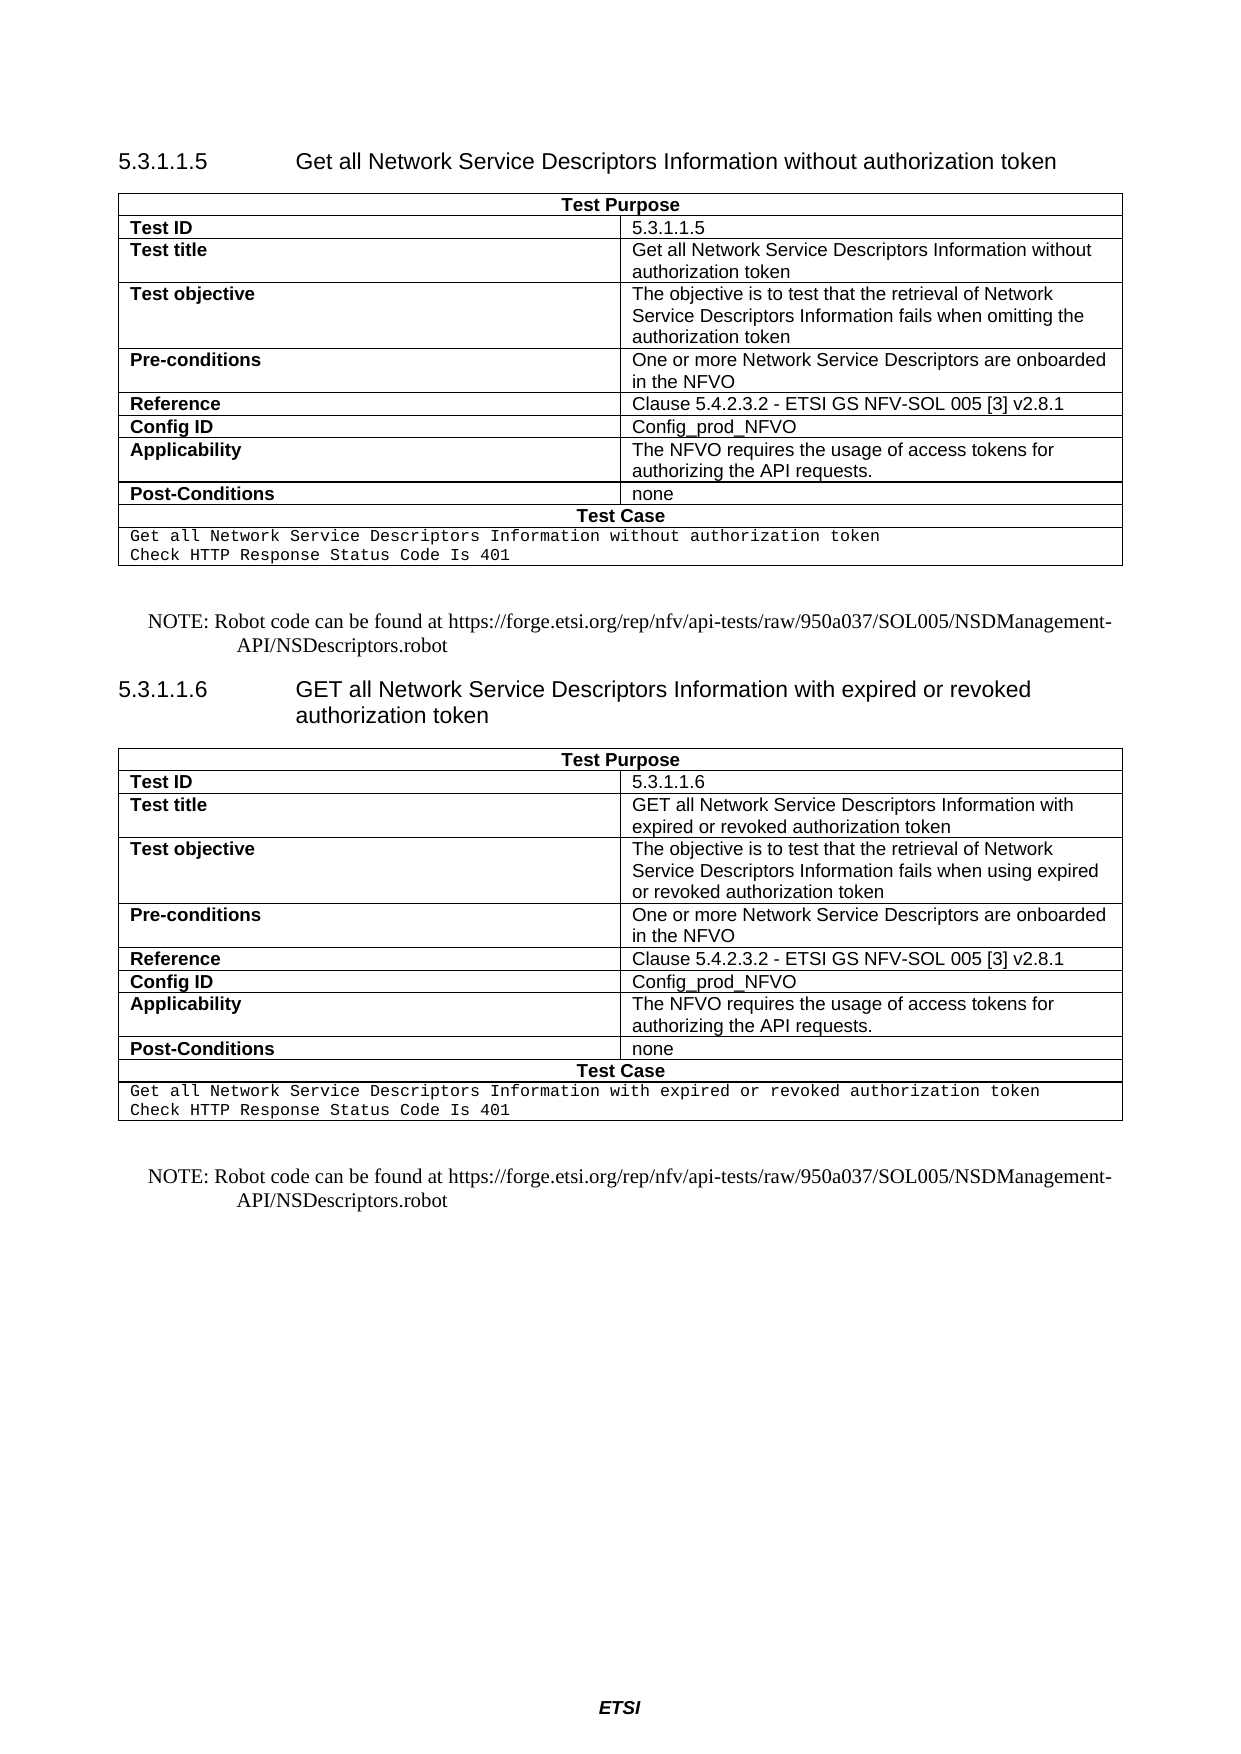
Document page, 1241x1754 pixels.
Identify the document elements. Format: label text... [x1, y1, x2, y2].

table_cell Config ID [119, 416, 620, 437]
subtitle 5.3.1.1.6 GET all Network Service Descriptors Information with expired or revoked authorization token [118, 676, 1122, 729]
table_header Test Purpose [119, 749, 1122, 770]
table_header Test Purpose [119, 194, 1122, 215]
table_cell Test ID [119, 216, 620, 238]
table_cell 5.3.1.1.6 [621, 771, 1122, 793]
table_cell Config_prod_NFVO [621, 416, 1122, 437]
table_cell GET all Network Service Descriptors Information with expired or revoked authorization token [621, 794, 1122, 837]
text NOTE: Robot code can be found at https://forge.etsi.org/rep/nfv/api-tests/raw/950a037/SOL005/NSDManagement-API/NSDescriptors.robot [148, 609, 1122, 657]
table_cell Test ID [119, 771, 620, 793]
table_cell Test title [119, 239, 620, 282]
table_cell The objective is to test that the retrieval of Network Service Descriptors Information fails when omitting the authorization token [621, 283, 1122, 348]
table_cell Get all Network Service Descriptors Information without authorization token Check HTTP Response Status Code Is 401 [119, 528, 1122, 565]
table_cell Post-Conditions [119, 483, 620, 504]
table_cell Test objective [119, 838, 620, 903]
table_cell One or more Network Service Descriptors are onboarded in the NFVO [621, 904, 1122, 947]
table_cell 5.3.1.1.5 [621, 216, 1122, 238]
table_cell Get all Network Service Descriptors Information without authorization token [621, 239, 1122, 282]
table_cell Get all Network Service Descriptors Information with expired or revoked authorization token Check HTTP Response Status Code Is 401 [119, 1083, 1122, 1120]
table_cell Pre-conditions [119, 904, 620, 947]
table_cell Test objective [119, 283, 620, 348]
table_cell Config ID [119, 971, 620, 992]
table_cell Test title [119, 794, 620, 837]
table_cell Test Case [119, 505, 1122, 527]
table_cell The NFVO requires the usage of access tokens for authorizing the API requests. [621, 993, 1122, 1036]
table_cell The objective is to test that the retrieval of Network Service Descriptors Information fails when using expired or revoked authorization token [621, 838, 1122, 903]
table_cell Applicability [119, 993, 620, 1036]
text NOTE: Robot code can be found at https://forge.etsi.org/rep/nfv/api-tests/raw/950a037/SOL005/NSDManagement-API/NSDescriptors.robot [148, 1164, 1122, 1212]
subtitle 5.3.1.1.5 Get all Network Service Descriptors Information without authorization token [118, 148, 1122, 174]
table_cell Applicability [119, 438, 620, 481]
table_cell One or more Network Service Descriptors are onboarded in the NFVO [621, 349, 1122, 392]
table_cell Post-Conditions [119, 1037, 620, 1059]
table_cell none [621, 483, 1122, 504]
table_cell The NFVO requires the usage of access tokens for authorizing the API requests. [621, 438, 1122, 481]
table_cell Clause 5.4.2.3.2 - ETSI GS NFV-SOL 005 [3] v2.8.1 [621, 393, 1122, 415]
table_cell Clause 5.4.2.3.2 - ETSI GS NFV-SOL 005 [3] v2.8.1 [621, 948, 1122, 969]
table_cell Pre-conditions [119, 349, 620, 392]
table_cell Reference [119, 948, 620, 969]
table_cell none [621, 1037, 1122, 1059]
table_cell Reference [119, 393, 620, 415]
table_cell Test Case [119, 1060, 1122, 1081]
table_cell Config_prod_NFVO [621, 971, 1122, 992]
